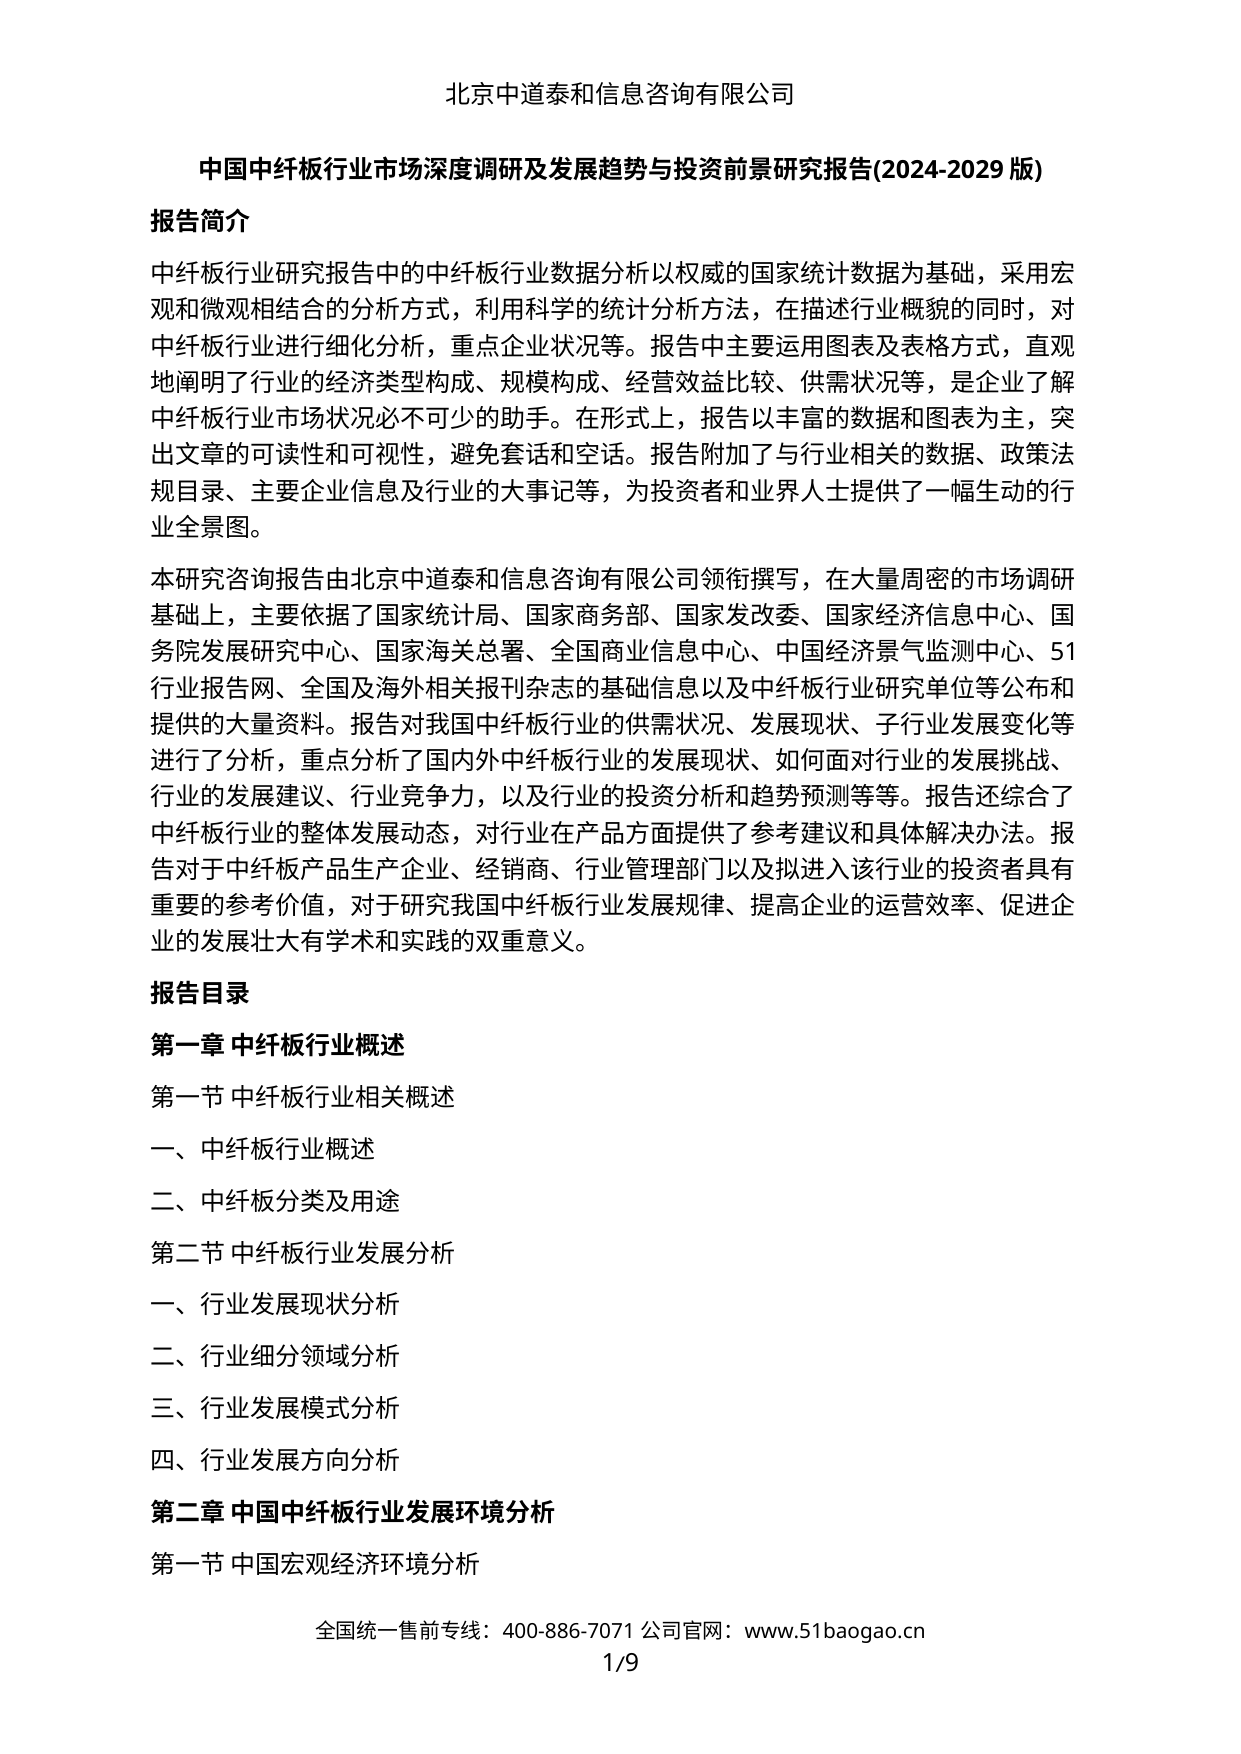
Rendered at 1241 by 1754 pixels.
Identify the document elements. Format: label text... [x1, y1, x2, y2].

text 一、行业发展现状分析 [150, 1285, 1090, 1321]
text 第二节 中纤板行业发展分析 [150, 1233, 1090, 1269]
text 本研究咨询报告由北京中道泰和信息咨询有限公司领衔撰写，在大量周密的市场调研基础上，主要依据了国家统计局、国家商务部、国家发改委、国家经济信息中心、国务院发展研究中心、国家海关总署、全国商业信息中心、中国经济景气监测中心、51行业报告网、全国及海外相关报刊杂志的基础信息以及中纤板行业研究单位等公布和提供的大量资料。报告对我国中纤板行业的供需状况、发展现状、子行业发展变化等进行了分析，重点分析了国内外中纤板行业的发展现状、如何面对行业的发展挑战、行业的发展建议、行业竞争力，以及行业的投资分析和趋势预测等等。报告还综合了中纤板行业的整体发展动态，对行业在产品方面提供了参考建议和具体解决办法。报告对于中纤板产品生产企业、经销商、行业管理部门以及拟进入该行业的投资者具有重要的参考价值，对于研究我国中纤板行业发展规律、提高企业的运营效率、促进企业的发展壮大有学术和实践的双重意义。 [150, 559, 1090, 958]
text 报告简介 [150, 202, 1090, 238]
text 三、行业发展模式分析 [150, 1389, 1090, 1425]
text 第一节 中国宏观经济环境分析 [150, 1544, 1090, 1581]
text 报告目录 [150, 974, 1090, 1010]
text 一、中纤板行业概述 [150, 1129, 1090, 1166]
text 第一章 中纤板行业概述 [150, 1026, 1090, 1062]
text 中纤板行业研究报告中的中纤板行业数据分析以权威的国家统计数据为基础，采用宏观和微观相结合的分析方式，利用科学的统计分析方法，在描述行业概貌的同时，对中纤板行业进行细化分析，重点企业状况等。报告中主要运用图表及表格方式，直观地阐明了行业的经济类型构成、规模构成、经营效益比较、供需状况等，是企业了解中纤板行业市场状况必不可少的助手。在形式上，报告以丰富的数据和图表为主，突出文章的可读性和可视性，避免套话和空话。报告附加了与行业相关的数据、政策法规目录、主要企业信息及行业的大事记等，为投资者和业界人士提供了一幅生动的行业全景图。 [150, 254, 1090, 544]
text 中国中纤板行业市场深度调研及发展趋势与投资前景研究报告(2024-2029版) [150, 150, 1090, 186]
text 第一节 中纤板行业相关概述 [150, 1077, 1090, 1114]
text 二、行业细分领域分析 [150, 1337, 1090, 1373]
text 二、中纤板分类及用途 [150, 1181, 1090, 1217]
text 第二章 中国中纤板行业发展环境分析 [150, 1492, 1090, 1529]
text 四、行业发展方向分析 [150, 1441, 1090, 1477]
